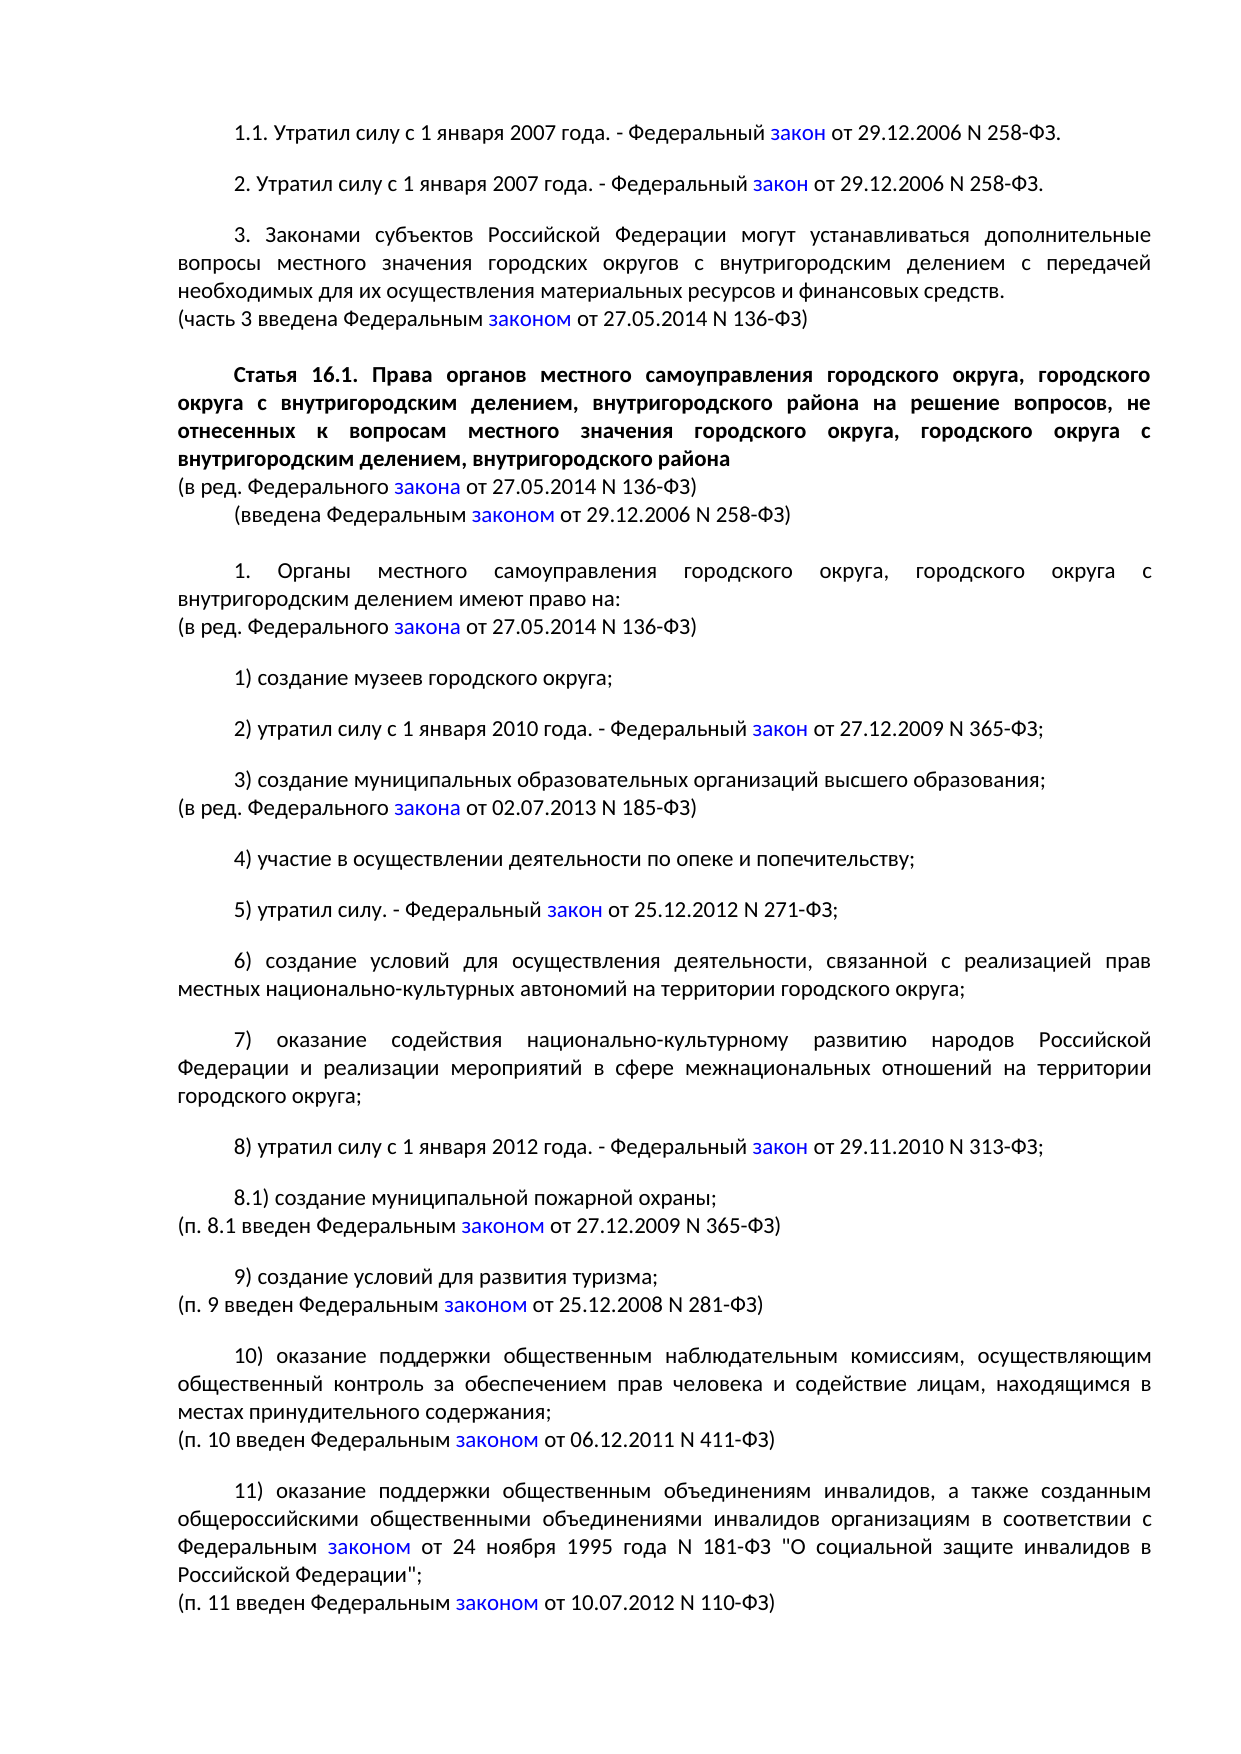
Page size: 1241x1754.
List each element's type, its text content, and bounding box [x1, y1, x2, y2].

text 8.1) создание муниципальной пожарной охраны; [177, 1183, 1152, 1211]
text (введена Федеральным законом от 29.12.2006 N 258-ФЗ) [177, 500, 1152, 528]
text 3. Законами субъектов Российской Федерации могут устанавливаться дополнительные вопросы местного значения городских округов с внутригородским делением с передачей необходимых для их осуществления материальных ресурсов и финансовых средств. [177, 220, 1152, 304]
text 7) оказание содействия национально-культурному развитию народов Российской Федерации и реализации мероприятий в сфере межнациональных отношений на территории городского округа; [177, 1025, 1152, 1109]
text 8) утратил силу с 1 января 2012 года. - Федеральный закон от 29.11.2010 N 313-ФЗ; [177, 1132, 1152, 1160]
text 2. Утратил силу с 1 января 2007 года. - Федеральный закон от 29.12.2006 N 258-ФЗ. [177, 169, 1152, 197]
text 1) создание музеев городского округа; [177, 663, 1152, 691]
text (п. 8.1 введен Федеральным законом от 27.12.2009 N 365-ФЗ) [177, 1211, 1152, 1239]
text 5) утратил силу. - Федеральный закон от 25.12.2012 N 271-ФЗ; [177, 895, 1152, 923]
title Статья 16.1. Права органов местного самоуправления городского округа, городского округа с внутригородским делением, внутригородского района на решение вопросов, не отнесенных к вопросам местного значения городского округа, городского округа с внутригородским делением, внутригородского района [177, 360, 1152, 472]
text 11) оказание поддержки общественным объединениям инвалидов, а также созданным общероссийскими общественными объединениями инвалидов организациям в соответствии с Федеральным законом от 24 ноября 1995 года N 181-ФЗ "О социальной защите инвалидов в Российской Федерации"; [177, 1476, 1152, 1588]
text 4) участие в осуществлении деятельности по опеке и попечительству; [177, 844, 1152, 872]
text (в ред. Федерального закона от 27.05.2014 N 136-ФЗ) [177, 472, 1152, 500]
text (в ред. Федерального закона от 27.05.2014 N 136-ФЗ) [177, 612, 1152, 640]
text 3) создание муниципальных образовательных организаций высшего образования; [177, 765, 1152, 793]
text (часть 3 введена Федеральным законом от 27.05.2014 N 136-ФЗ) [177, 304, 1152, 332]
text 1.1. Утратил силу с 1 января 2007 года. - Федеральный закон от 29.12.2006 N 258-ФЗ. [177, 118, 1152, 146]
text 10) оказание поддержки общественным наблюдательным комиссиям, осуществляющим общественный контроль за обеспечением прав человека и содействие лицам, находящимся в местах принудительного содержания; [177, 1341, 1152, 1425]
text 9) создание условий для развития туризма; [177, 1262, 1152, 1290]
text 1. Органы местного самоуправления городского округа, городского округа с внутригородским делением имеют право на: [177, 556, 1152, 612]
text (п. 10 введен Федеральным законом от 06.12.2011 N 411-ФЗ) [177, 1425, 1152, 1453]
text (п. 11 введен Федеральным законом от 10.07.2012 N 110-ФЗ) [177, 1588, 1152, 1616]
text 6) создание условий для осуществления деятельности, связанной с реализацией прав местных национально-культурных автономий на территории городского округа; [177, 946, 1152, 1002]
text (в ред. Федерального закона от 02.07.2013 N 185-ФЗ) [177, 793, 1152, 821]
text 2) утратил силу с 1 января 2010 года. - Федеральный закон от 27.12.2009 N 365-ФЗ; [177, 714, 1152, 742]
text (п. 9 введен Федеральным законом от 25.12.2008 N 281-ФЗ) [177, 1290, 1152, 1318]
